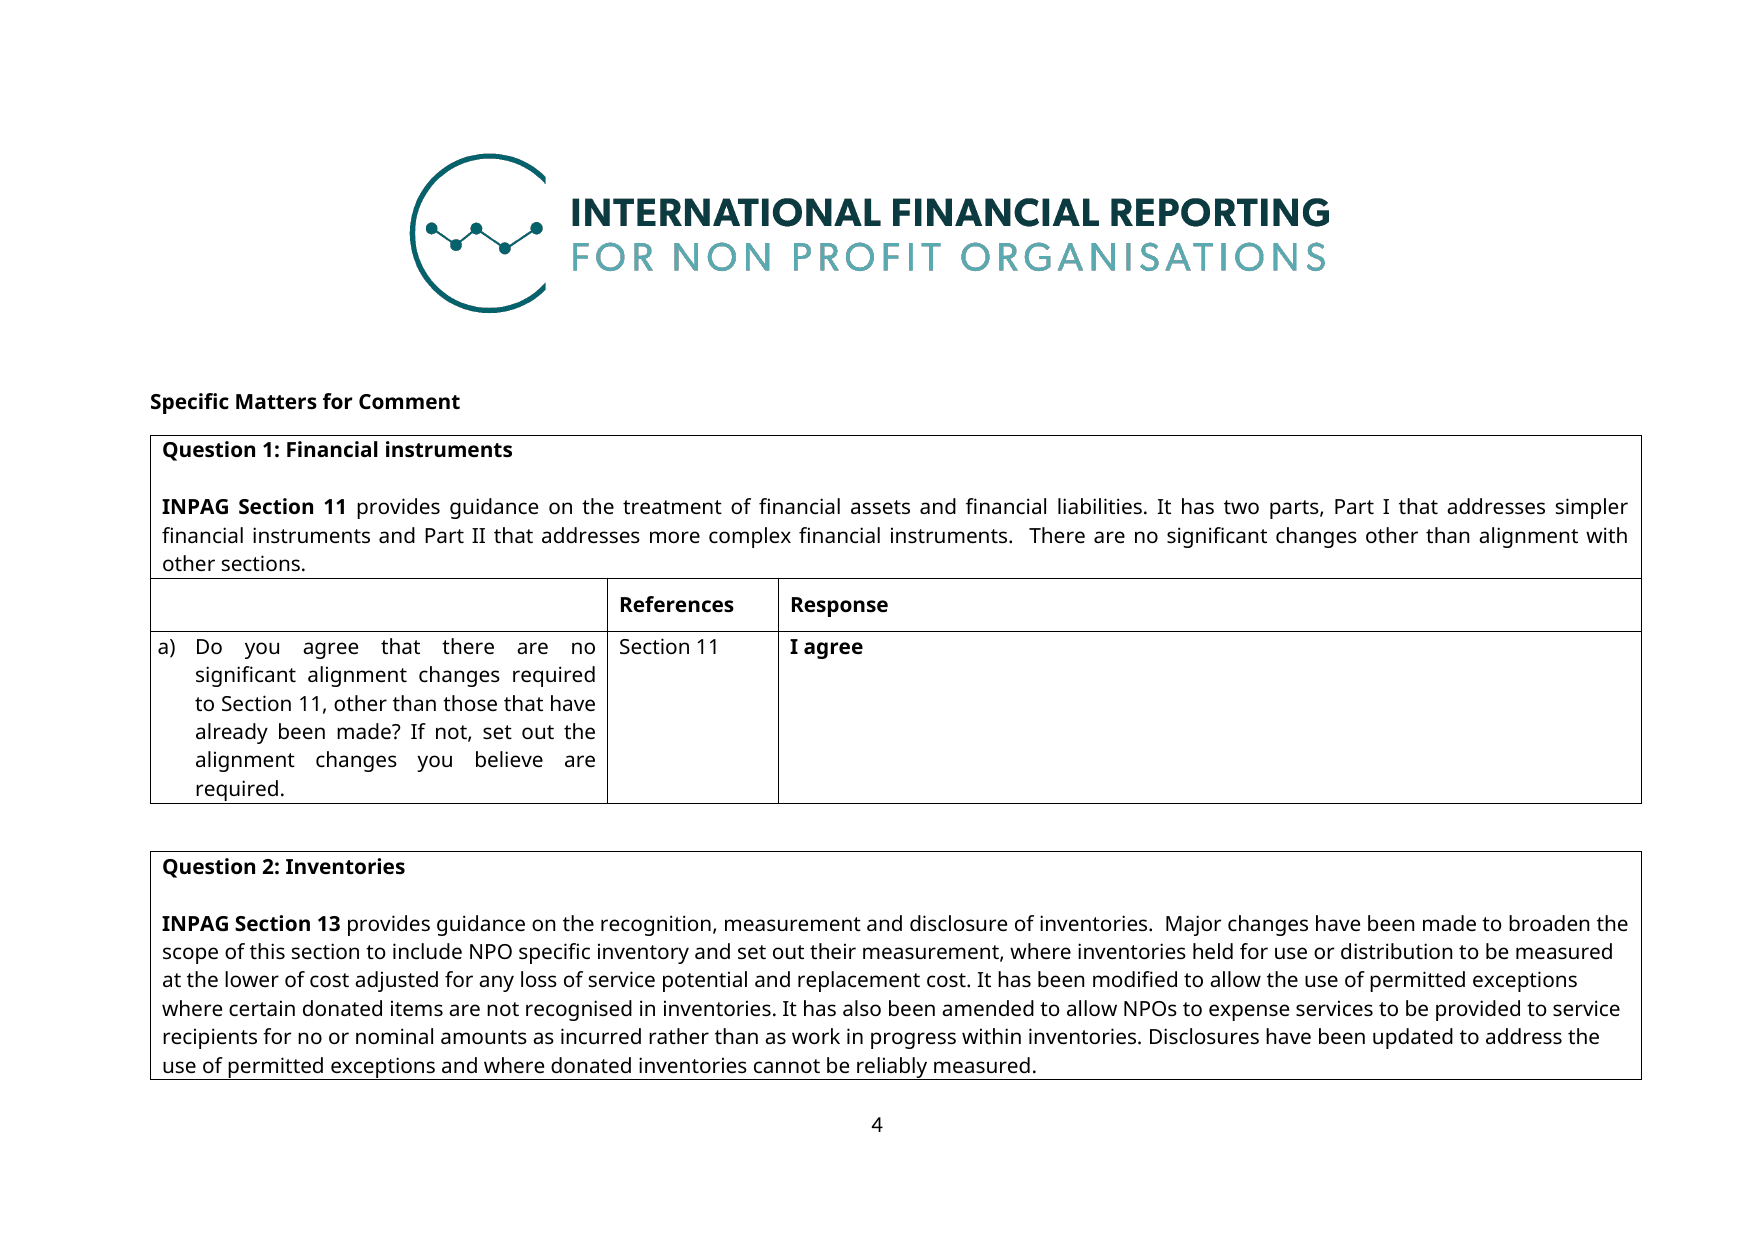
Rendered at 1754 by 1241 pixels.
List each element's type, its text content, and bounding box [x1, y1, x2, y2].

table_header Question 2: Inventories INPAG Section 13 provides guidance on the recognition, measurement and disclosure of inventories. Major changes have been made to broaden the scope of this section to include NPO specific inventory and set out their measurement, where inventories held for use or distribution to be measured at the lower of cost adjusted for any loss of service potential and replacement cost. It has been modified to allow the use of permitted exceptions where certain donated items are not recognised in inventories. It has also been amended to allow NPOs to expense services to be provided to service recipients for no or nominal amounts as incurred rather than as work in progress within inventories. Disclosures have been updated to address the use of permitted exceptions and where donated inventories cannot be reliably measured. [151, 852, 1641, 1079]
table_cell [151, 579, 607, 631]
table_cell Response [779, 579, 1641, 631]
table_cell I agree [779, 632, 1641, 802]
text Specific Matters for Comment [150, 387, 1604, 416]
table_cell Section 11 [608, 632, 778, 802]
table_cell References [608, 579, 778, 631]
table_header Question 1: Financial instruments INPAG Section 11 provides guidance on the treatment of financial assets and financial liabilities. It has two parts, Part I that addresses simpler financial instruments and Part II that addresses more complex financial instruments. There are no significant changes other than alignment with other sections. [151, 436, 1641, 578]
picture [357, 73, 1397, 388]
table_cell Do you agree that there are no significant alignment changes required to Section 11, other than those that have already been made? If not, set out the alignment changes you believe are required. [151, 632, 607, 802]
